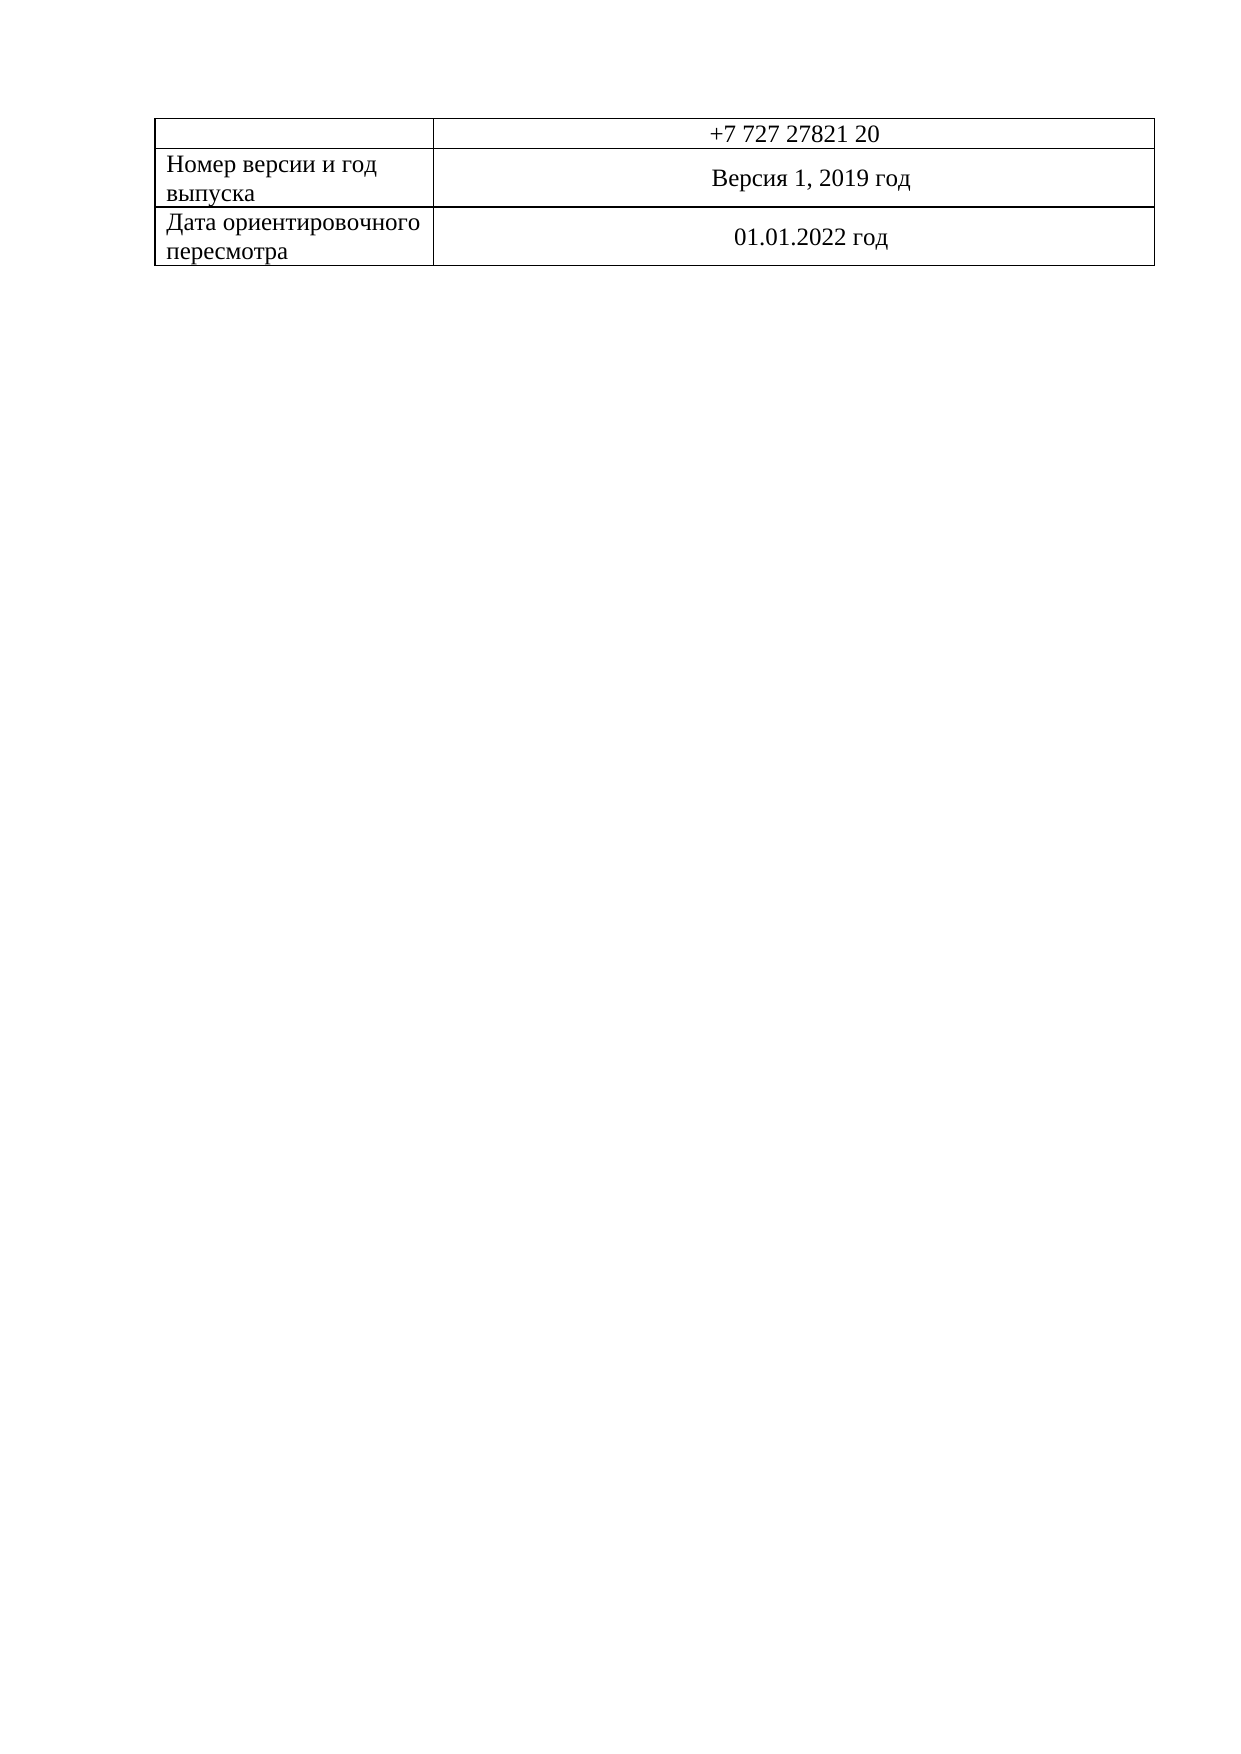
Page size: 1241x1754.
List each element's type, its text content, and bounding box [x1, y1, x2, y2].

table_cell Дата ориентировочного пересмотра [156, 208, 433, 265]
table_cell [434, 119, 1154, 148]
table_cell 01.01.2022 год [434, 208, 1154, 265]
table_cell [156, 119, 433, 148]
table_cell Номер версии и год выпуска [156, 149, 433, 206]
table_cell Версия 1, 2019 год [434, 149, 1154, 206]
